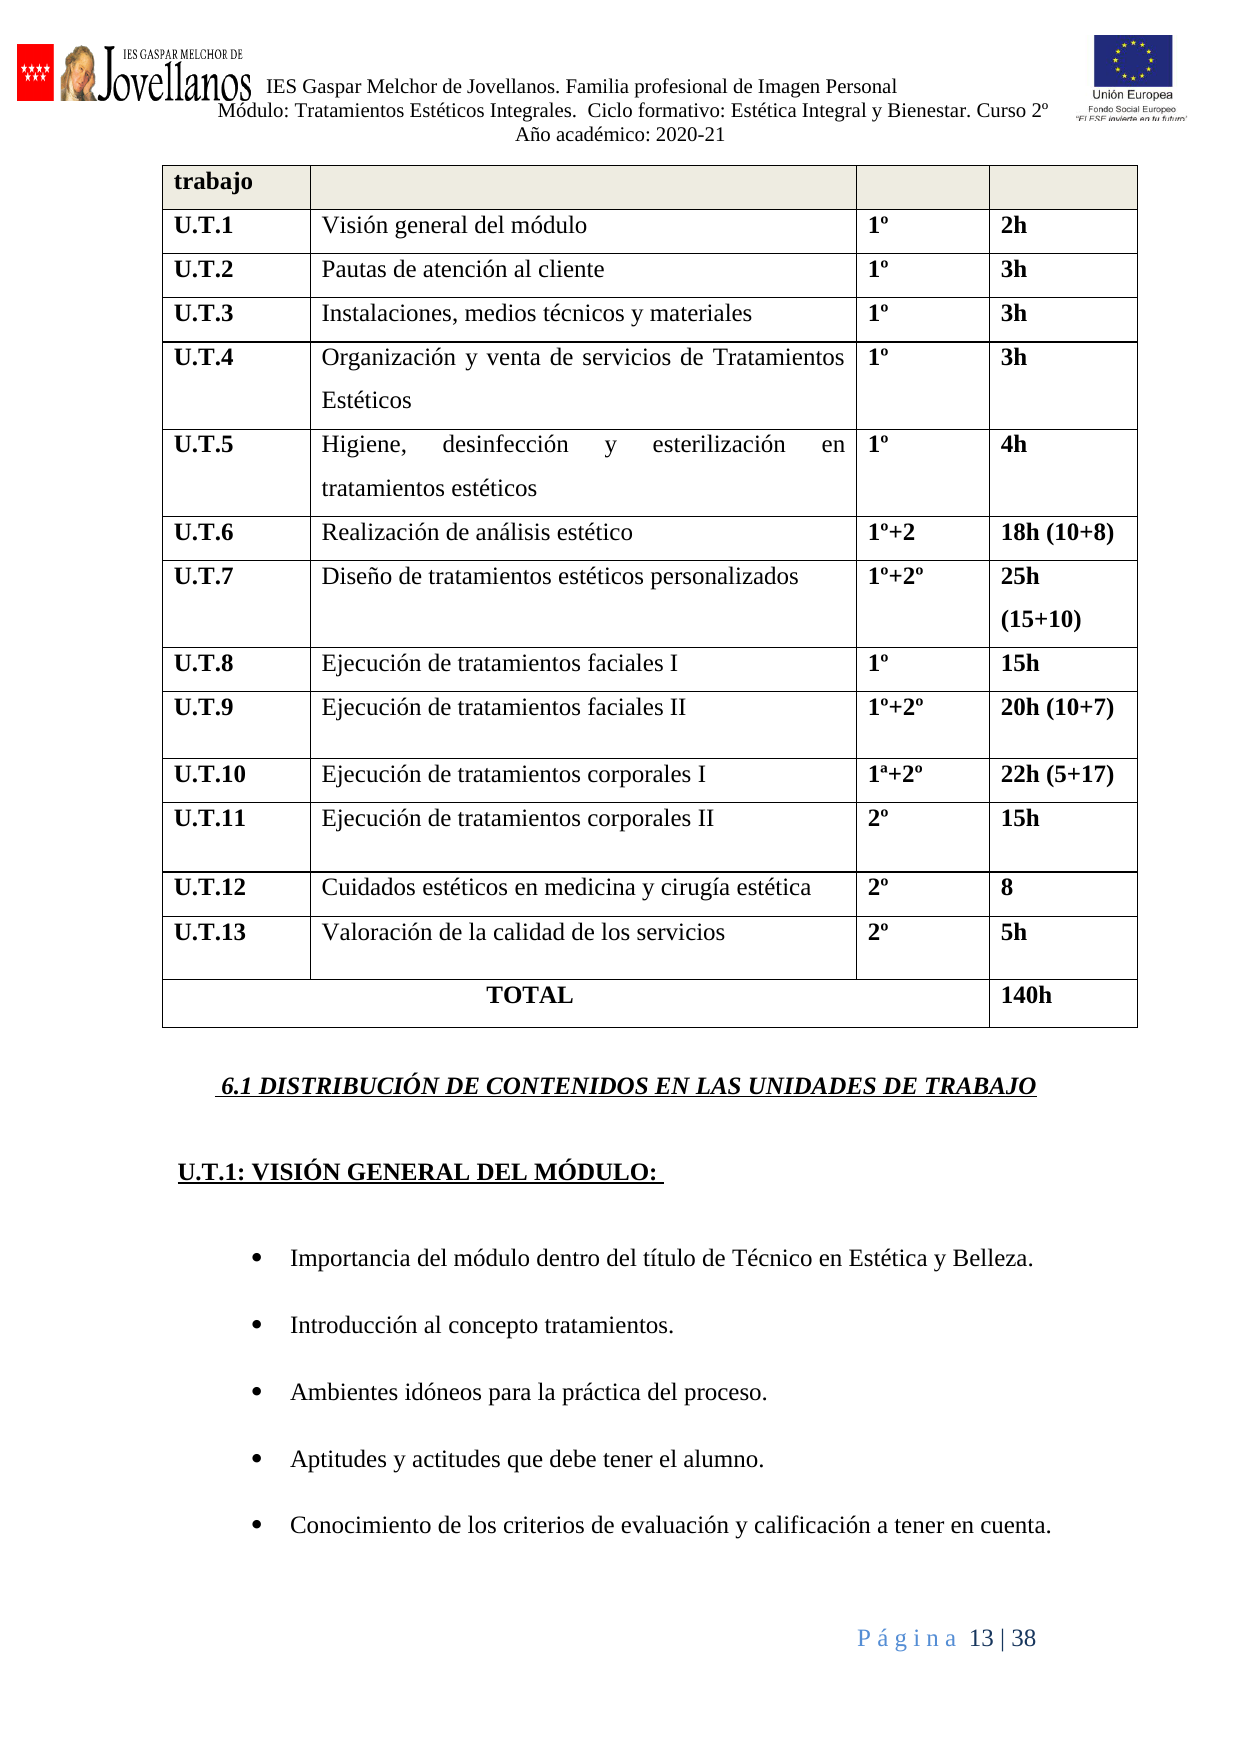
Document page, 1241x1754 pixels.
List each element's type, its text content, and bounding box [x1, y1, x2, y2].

table_cell 140h [990, 980, 1137, 1027]
table_cell U.T.1 [163, 210, 310, 253]
table_cell 2º [857, 873, 989, 916]
table_cell Ejecución de tratamientos faciales I [311, 648, 856, 691]
table_cell U.T.11 [163, 803, 310, 871]
table_cell 3h [990, 254, 1137, 297]
table_cell Cuidados estéticos en medicina y cirugía estética [311, 873, 856, 916]
table_header Trimestre [857, 166, 989, 209]
table_cell 2º [857, 917, 989, 979]
list Conocimiento de los criterios de evaluación y calificación a tener en cuenta. [252, 1511, 1063, 1539]
table_cell 2º [857, 803, 989, 871]
table_cell Visión general del módulo [311, 210, 856, 253]
table_cell U.T.4 [163, 343, 310, 428]
table_cell Diseño de tratamientos estéticos personalizados [311, 561, 856, 647]
table_cell 18h (10+8) [990, 517, 1137, 560]
table_cell U.T.3 [163, 298, 310, 341]
table_cell 25h (15+10) [990, 561, 1137, 647]
table_header Título [311, 166, 856, 209]
table_cell 3h [990, 298, 1137, 341]
table_cell 5h [990, 917, 1137, 979]
table_header Horas [990, 166, 1137, 209]
table_cell 15h [990, 803, 1137, 871]
table_cell Ejecución de tratamientos faciales II [311, 692, 856, 758]
table_cell 15h [990, 648, 1137, 691]
table_cell U.T.8 [163, 648, 310, 691]
table_cell U.T.9 [163, 692, 310, 758]
picture [17, 44, 258, 101]
table_cell 3h [990, 343, 1137, 428]
table_cell 1º+2º [857, 561, 989, 647]
table_cell 1º+2 [857, 517, 989, 560]
table_cell 22h (5+17) [990, 759, 1137, 802]
table_cell U.T.6 [163, 517, 310, 560]
table_cell 2h [990, 210, 1137, 253]
table_cell 20h (10+7) [990, 692, 1137, 758]
list Introducción al concepto tratamientos. [252, 1310, 1063, 1339]
table_cell 1º [857, 648, 989, 691]
table_cell Ejecución de tratamientos corporales II [311, 803, 856, 871]
table_cell 1º [857, 254, 989, 297]
table_cell U.T.12 [163, 873, 310, 916]
text U.T.1: VISIÓN GENERAL DEL MÓDULO: [177, 1157, 1063, 1186]
table_cell Instalaciones, medios técnicos y materiales [311, 298, 856, 341]
table_cell Pautas de atención al cliente [311, 254, 856, 297]
table_cell 1º [857, 210, 989, 253]
list Importancia del módulo dentro del título de Técnico en Estética y Belleza. [252, 1243, 1063, 1272]
table_cell TOTAL [163, 980, 989, 1027]
table_cell 8 [990, 873, 1137, 916]
table_header Unidades trabajo [163, 166, 310, 209]
table_cell 4h [990, 430, 1137, 516]
table_cell U.T.5 [163, 430, 310, 516]
table_cell 1º [857, 298, 989, 341]
table_cell 1º+2º [857, 692, 989, 758]
table_cell 1ª+2º [857, 759, 989, 802]
text 6.1 DISTRIBUCIÓN DE CONTENIDOS EN LAS UNIDADES DE TRABAJO [177, 1071, 1063, 1100]
table_cell Organización y venta de servicios de Tratamientos Estéticos [311, 343, 856, 428]
table_cell Valoración de la calidad de los servicios [311, 917, 856, 979]
table_cell Higiene, desinfección y esterilización en tratamientos estéticos [311, 430, 856, 516]
list Aptitudes y actitudes que debe tener el alumno. [252, 1444, 1063, 1472]
list Ambientes idóneos para la práctica del proceso. [252, 1377, 1063, 1406]
table_cell 1º [857, 343, 989, 428]
table_cell U.T.7 [163, 561, 310, 647]
table_cell U.T.13 [163, 917, 310, 979]
table_cell 1º [857, 430, 989, 516]
table_cell U.T.2 [163, 254, 310, 297]
table_cell U.T.10 [163, 759, 310, 802]
table_cell Realización de análisis estético [311, 517, 856, 560]
table_cell Ejecución de tratamientos corporales I [311, 759, 856, 802]
